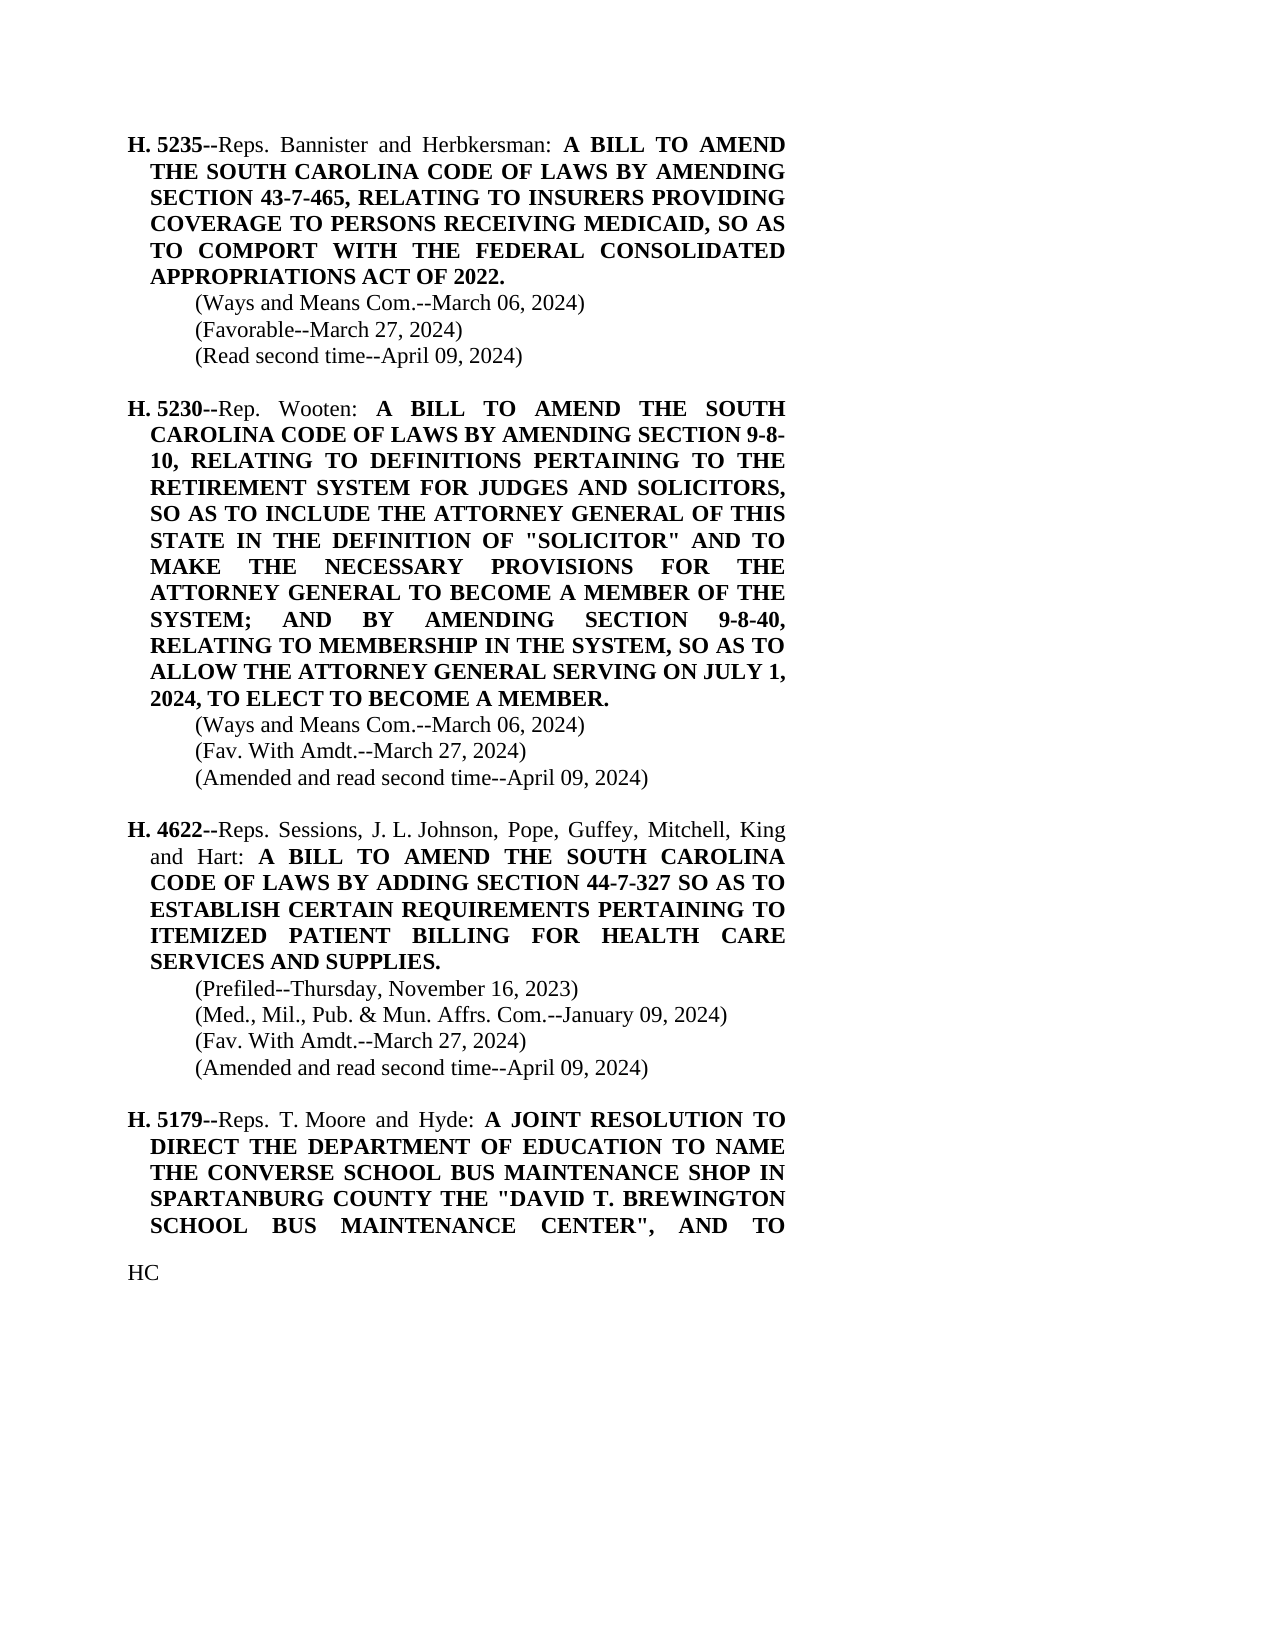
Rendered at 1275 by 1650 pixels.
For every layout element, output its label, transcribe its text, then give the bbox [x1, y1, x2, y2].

text H. 5235--Reps. Bannister and Herbkersman: A BILL TO AMEND THE SOUTH CAROLINA CODE OF LAWS BY AMENDING SECTION 43-7-465, RELATING TO INSURERS PROVIDING COVERAGE TO PERSONS RECEIVING MEDICAID, SO AS TO COMPORT WITH THE FEDERAL CONSOLIDATED APPROPRIATIONS ACT OF 2022. [127, 131, 786, 289]
text (Fav. With Amdt.--March 27, 2024) [195, 737, 786, 764]
text H. 4622--Reps. Sessions, J. L. Johnson, Pope, Guffey, Mitchell, King and Hart: A BILL TO AMEND THE SOUTH CAROLINA CODE OF LAWS BY ADDING SECTION 44-7-327 SO AS TO ESTABLISH CERTAIN REQUIREMENTS PERTAINING TO ITEMIZED PATIENT BILLING FOR HEALTH CARE SERVICES AND SUPPLIES. [127, 817, 786, 975]
text (Prefiled--Thursday, November 16, 2023) [195, 975, 786, 1001]
text (Med., Mil., Pub. & Mun. Affrs. Com.--January 09, 2024) [195, 1001, 786, 1027]
text (Read second time--April 09, 2024) [195, 342, 786, 368]
text (Ways and Means Com.--March 06, 2024) [195, 711, 786, 737]
text (Fav. With Amdt.--March 27, 2024) [195, 1027, 786, 1054]
text (Ways and Means Com.--March 06, 2024) [195, 289, 786, 316]
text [127, 1106, 786, 1238]
text H. 5230--Rep. Wooten: A BILL TO AMEND THE SOUTH CAROLINA CODE OF LAWS BY AMENDING SECTION 9-8-10, RELATING TO DEFINITIONS PERTAINING TO THE RETIREMENT SYSTEM FOR JUDGES AND SOLICITORS, SO AS TO INCLUDE THE ATTORNEY GENERAL OF THIS STATE IN THE DEFINITION OF "SOLICITOR" AND TO MAKE THE NECESSARY PROVISIONS FOR THE ATTORNEY GENERAL TO BECOME A MEMBER OF THE SYSTEM; AND BY AMENDING SECTION 9-8-40, RELATING TO MEMBERSHIP IN THE SYSTEM, SO AS TO ALLOW THE ATTORNEY GENERAL SERVING ON JULY 1, 2024, TO ELECT TO BECOME A MEMBER. [127, 395, 786, 711]
text (Amended and read second time--April 09, 2024) [195, 764, 786, 790]
text (Amended and read second time--April 09, 2024) [195, 1054, 786, 1080]
text (Favorable--March 27, 2024) [195, 316, 786, 342]
